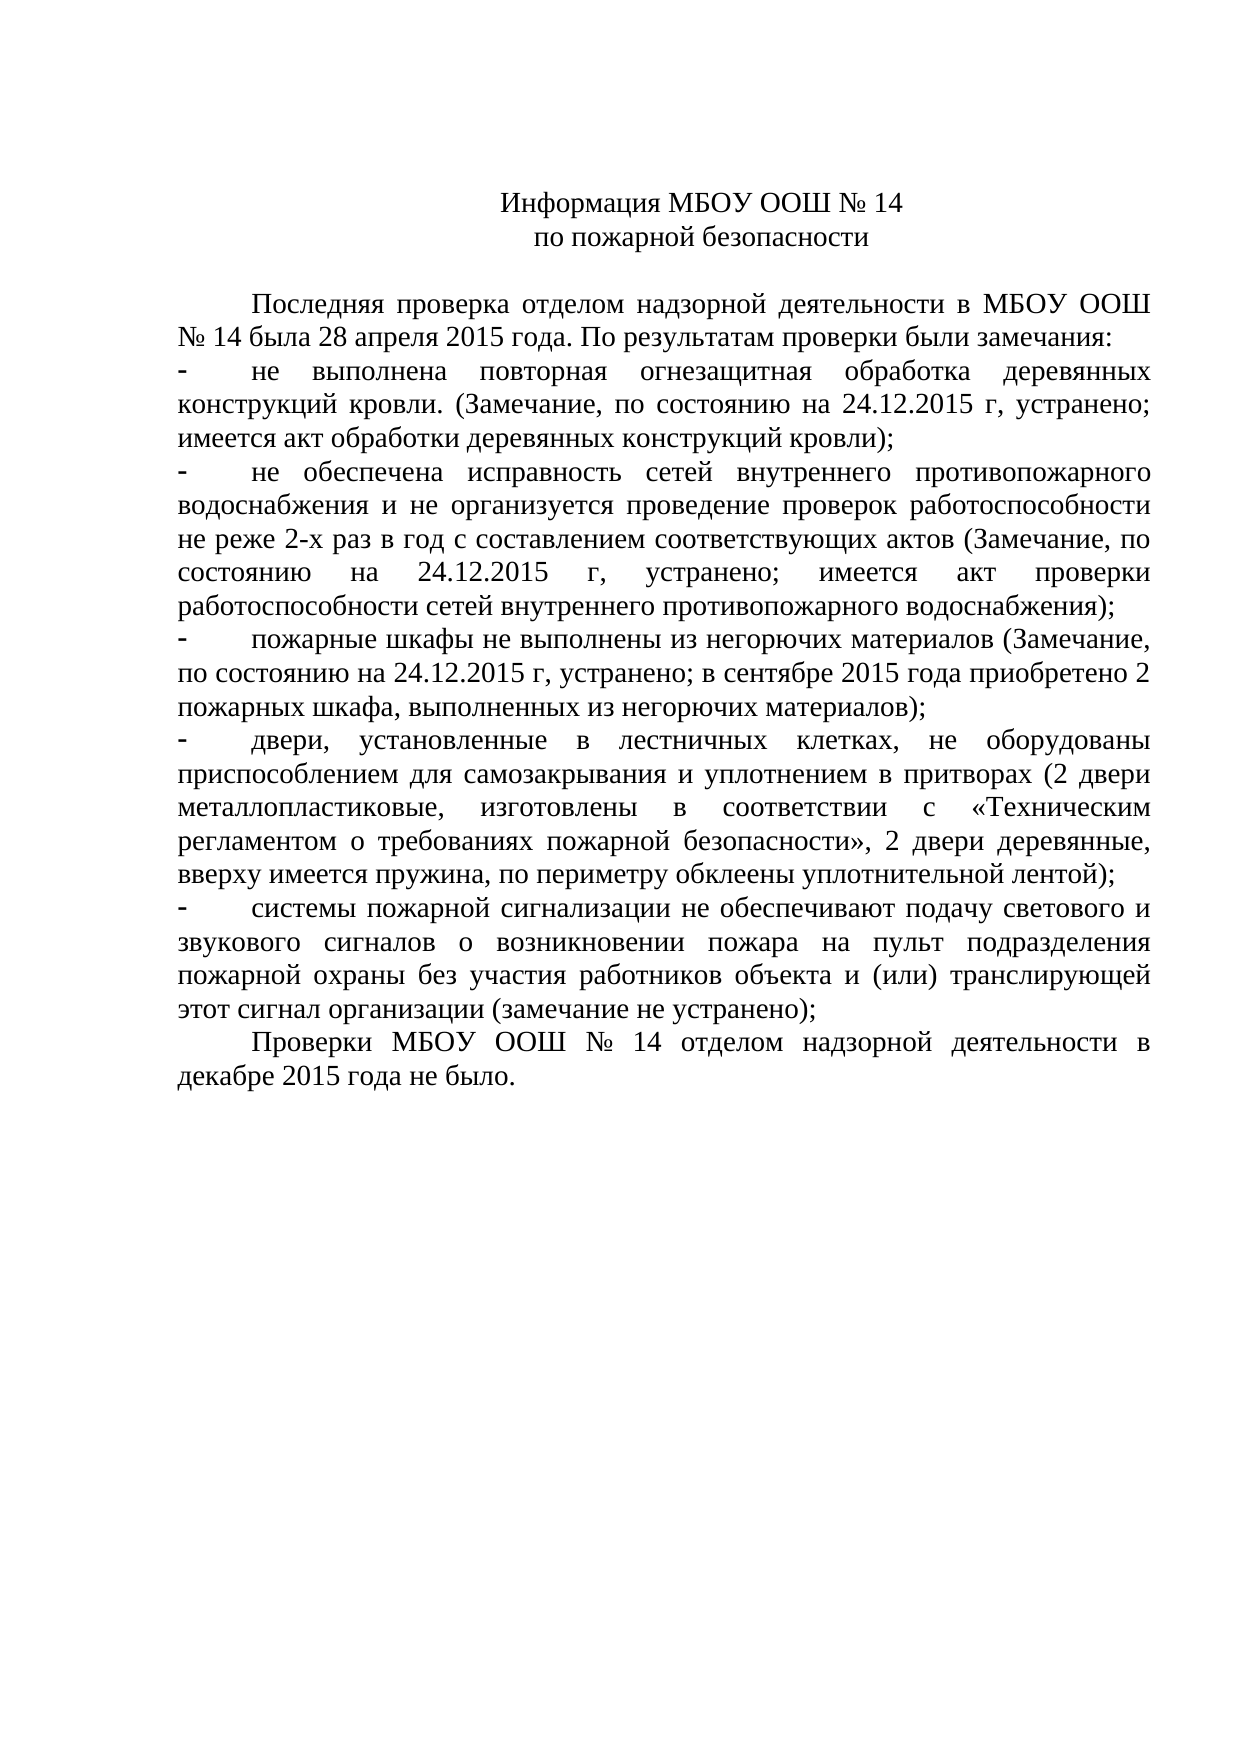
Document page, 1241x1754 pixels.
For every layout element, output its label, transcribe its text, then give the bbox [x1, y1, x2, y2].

text Последняя проверка отделом надзорной деятельности в МБОУ ООШ № 14 была 28 апреля 2015 года. По результатам проверки были замечания: [177, 286, 1152, 353]
text Информация МБОУ ООШ № 14 [177, 185, 1152, 219]
list пожарные шкафы не выполнены из негорючих материалов (Замечание, по состоянию на 24.12.2015 г, устранено; в сентябре 2015 года приобретено 2 пожарных шкафа, выполненных из негорючих материалов); [177, 621, 1152, 722]
text Проверки МБОУ ООШ № 14 отделом надзорной деятельности в декабре 2015 года не было. [177, 1024, 1152, 1091]
list не обеспечена исправность сетей внутреннего противопожарного водоснабжения и не организуется проведение проверок работоспособности не реже 2-х раз в год с составлением соответствующих актов (Замечание, по состоянию на 24.12.2015 г, устранено; имеется акт проверки работоспособности сетей внутреннего противопожарного водоснабжения); [177, 454, 1152, 621]
list системы пожарной сигнализации не обеспечивают подачу светового и звукового сигналов о возникновении пожара на пульт подразделения пожарной охраны без участия работников объекта и (или) транслирующей этот сигнал организации (замечание не устранено); [177, 890, 1152, 1024]
list двери, установленные в лестничных клетках, не оборудованы приспособлением для самозакрывания и уплотнением в притворах (2 двери металлопластиковые, изготовлены в соответствии с «Техническим регламентом о требованиях пожарной безопасности», 2 двери деревянные, вверху имеется пружина, по периметру обклеены уплотнительной лентой); [177, 722, 1152, 890]
text по пожарной безопасности [177, 219, 1152, 252]
list не выполнена повторная огнезащитная обработка деревянных конструкций кровли. (Замечание, по состоянию на 24.12.2015 г, устранено; имеется акт обработки деревянных конструкций кровли); [177, 353, 1152, 454]
